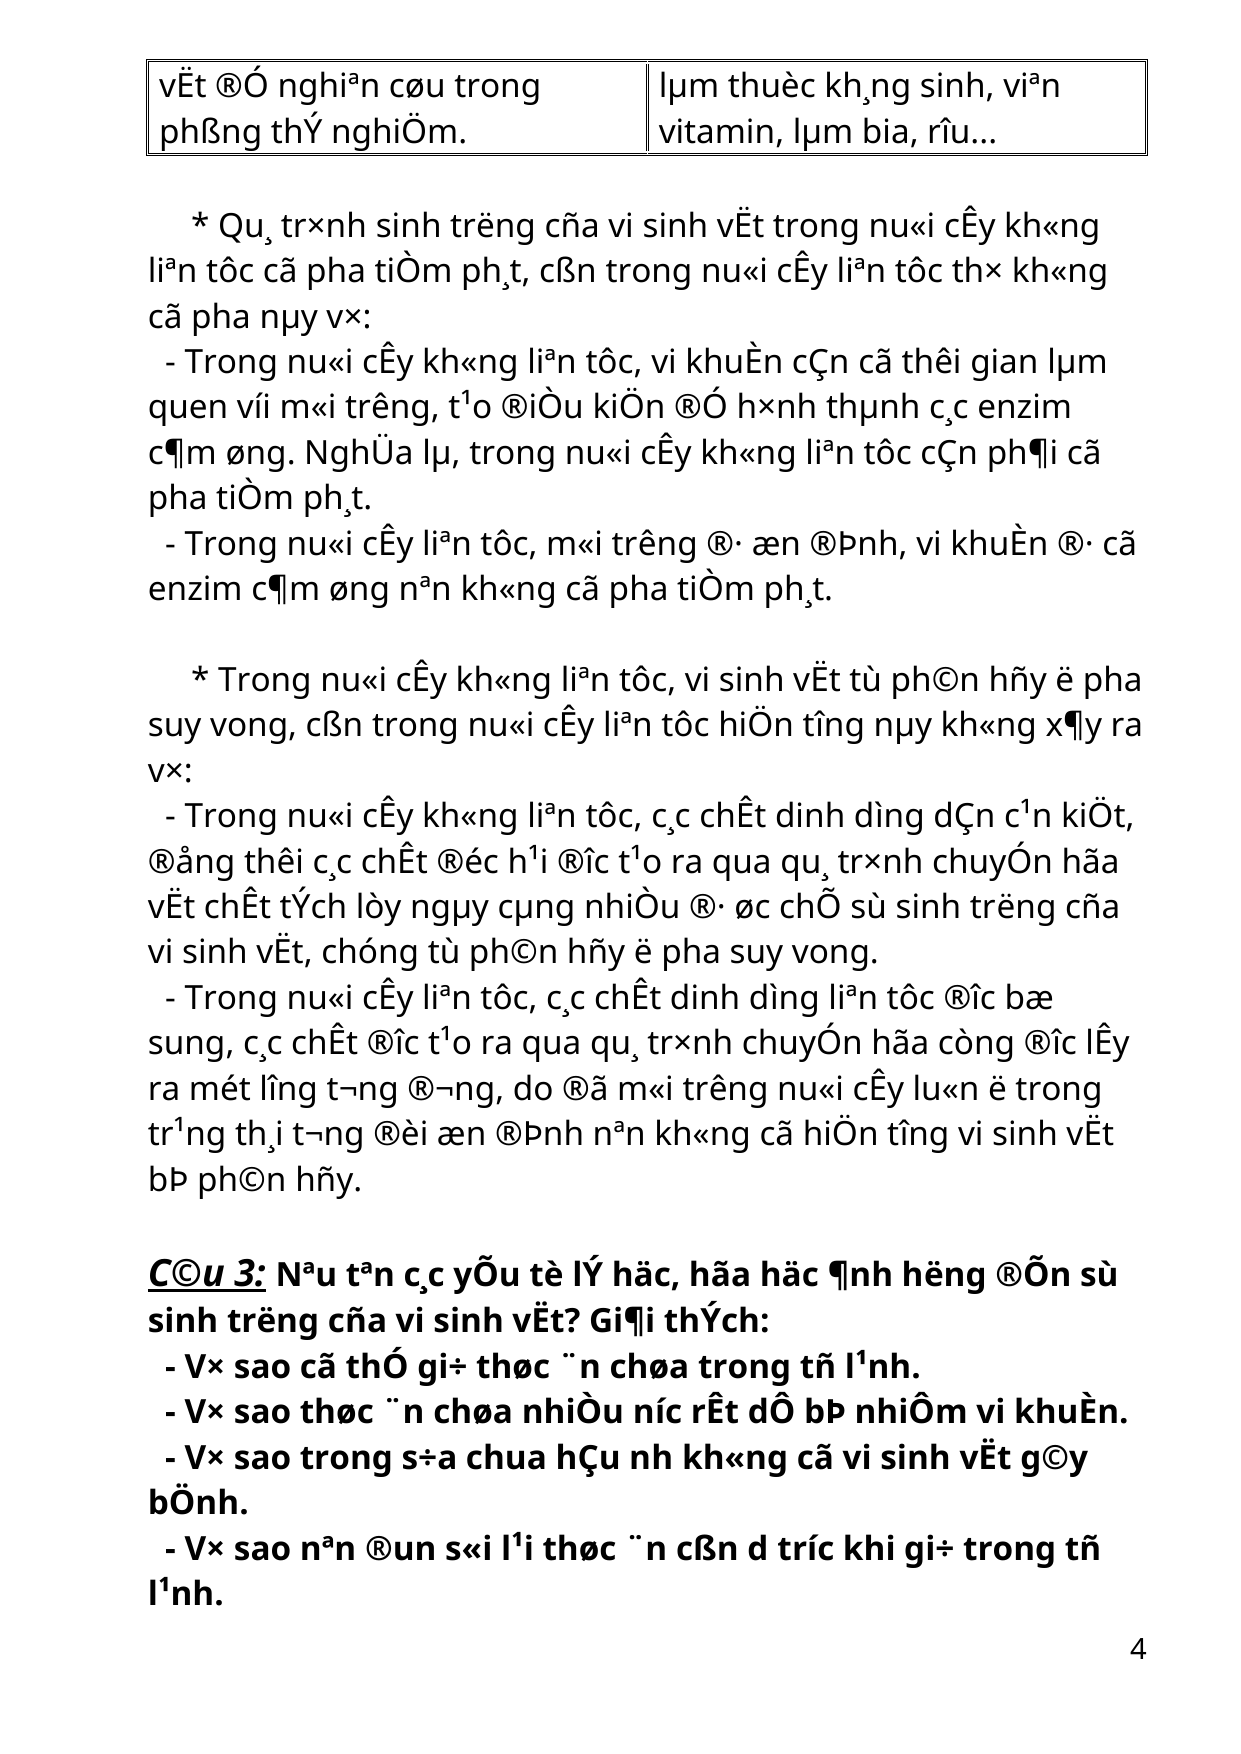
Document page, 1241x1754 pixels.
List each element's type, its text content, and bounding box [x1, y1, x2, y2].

text - V× sao trong s÷a chua hÇu nh­ kh«ng cã vi sinh vËt g©y bÖnh. [148, 1433, 1147, 1524]
text C©u 3: Nªu tªn c¸c yÕu tè lÝ häc, hãa häc ¶nh h­ëng ®Õn sù sinh tr­ëng cña vi sinh vËt? Gi¶i thÝch: [148, 1246, 1147, 1343]
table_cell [149, 62, 647, 153]
text - Trong nu«i cÊy liªn tôc, c¸c chÊt dinh d­ìng liªn tôc ®­îc bæ sung, c¸c chÊt ®­îc t¹o ra qua qu¸ tr×nh chuyÓn hãa còng ®­îc lÊy ra mét l­îng t­¬ng ®­¬ng, do ®ã m«i tr­êng nu«i cÊy lu«n ë trong tr¹ng th¸i t­¬ng ®èi æn ®Þnh nªn kh«ng cã hiÖn t­îng vi sinh vËt bÞ ph©n hñy. [148, 974, 1147, 1201]
text * Qu¸ tr×nh sinh tr­ëng cña vi sinh vËt trong nu«i cÊy kh«ng liªn tôc cã pha tiÒm ph¸t, cßn trong nu«i cÊy liªn tôc th× kh«ng cã pha nµy v×: [148, 202, 1147, 338]
text - Trong nu«i cÊy kh«ng liªn tôc, vi khuÈn cÇn cã thêi gian lµm quen víi m«i tr­êng, t¹o ®iÒu kiÖn ®Ó h×nh thµnh c¸c enzim c¶m øng. NghÜa lµ, trong nu«i cÊy kh«ng liªn tôc cÇn ph¶i cã pha tiÒm ph¸t. [148, 338, 1147, 519]
text - V× sao cã thÓ gi÷ thøc ¨n chøa trong tñ l¹nh. [148, 1343, 1147, 1388]
text * Trong nu«i cÊy kh«ng liªn tôc, vi sinh vËt tù ph©n hñy ë pha suy vong, cßn trong nu«i cÊy liªn tôc hiÖn t­îng nµy kh«ng x¶y ra v×: [148, 656, 1147, 792]
text - Trong nu«i cÊy liªn tôc, m«i tr­êng ®· æn ®Þnh, vi khuÈn ®· cã enzim c¶m øng nªn kh«ng cã pha tiÒm ph¸t. [148, 519, 1147, 610]
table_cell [647, 62, 1145, 153]
text - V× sao nªn ®un s«i l¹i thøc ¨n cßn d­ tr­íc khi gi÷ trong tñ l¹nh. [148, 1524, 1147, 1615]
text - Trong nu«i cÊy kh«ng liªn tôc, c¸c chÊt dinh d­ìng dÇn c¹n kiÖt, ®ång thêi c¸c chÊt ®éc h¹i ®­îc t¹o ra qua qu¸ tr×nh chuyÓn hãa vËt chÊt tÝch lòy ngµy cµng nhiÒu ®· øc chÕ sù sinh tr­ëng cña vi sinh vËt, chóng tù ph©n hñy ë pha suy vong. [148, 792, 1147, 974]
text - V× sao thøc ¨n chøa nhiÒu n­íc rÊt dÔ bÞ nhiÔm vi khuÈn. [148, 1388, 1147, 1433]
